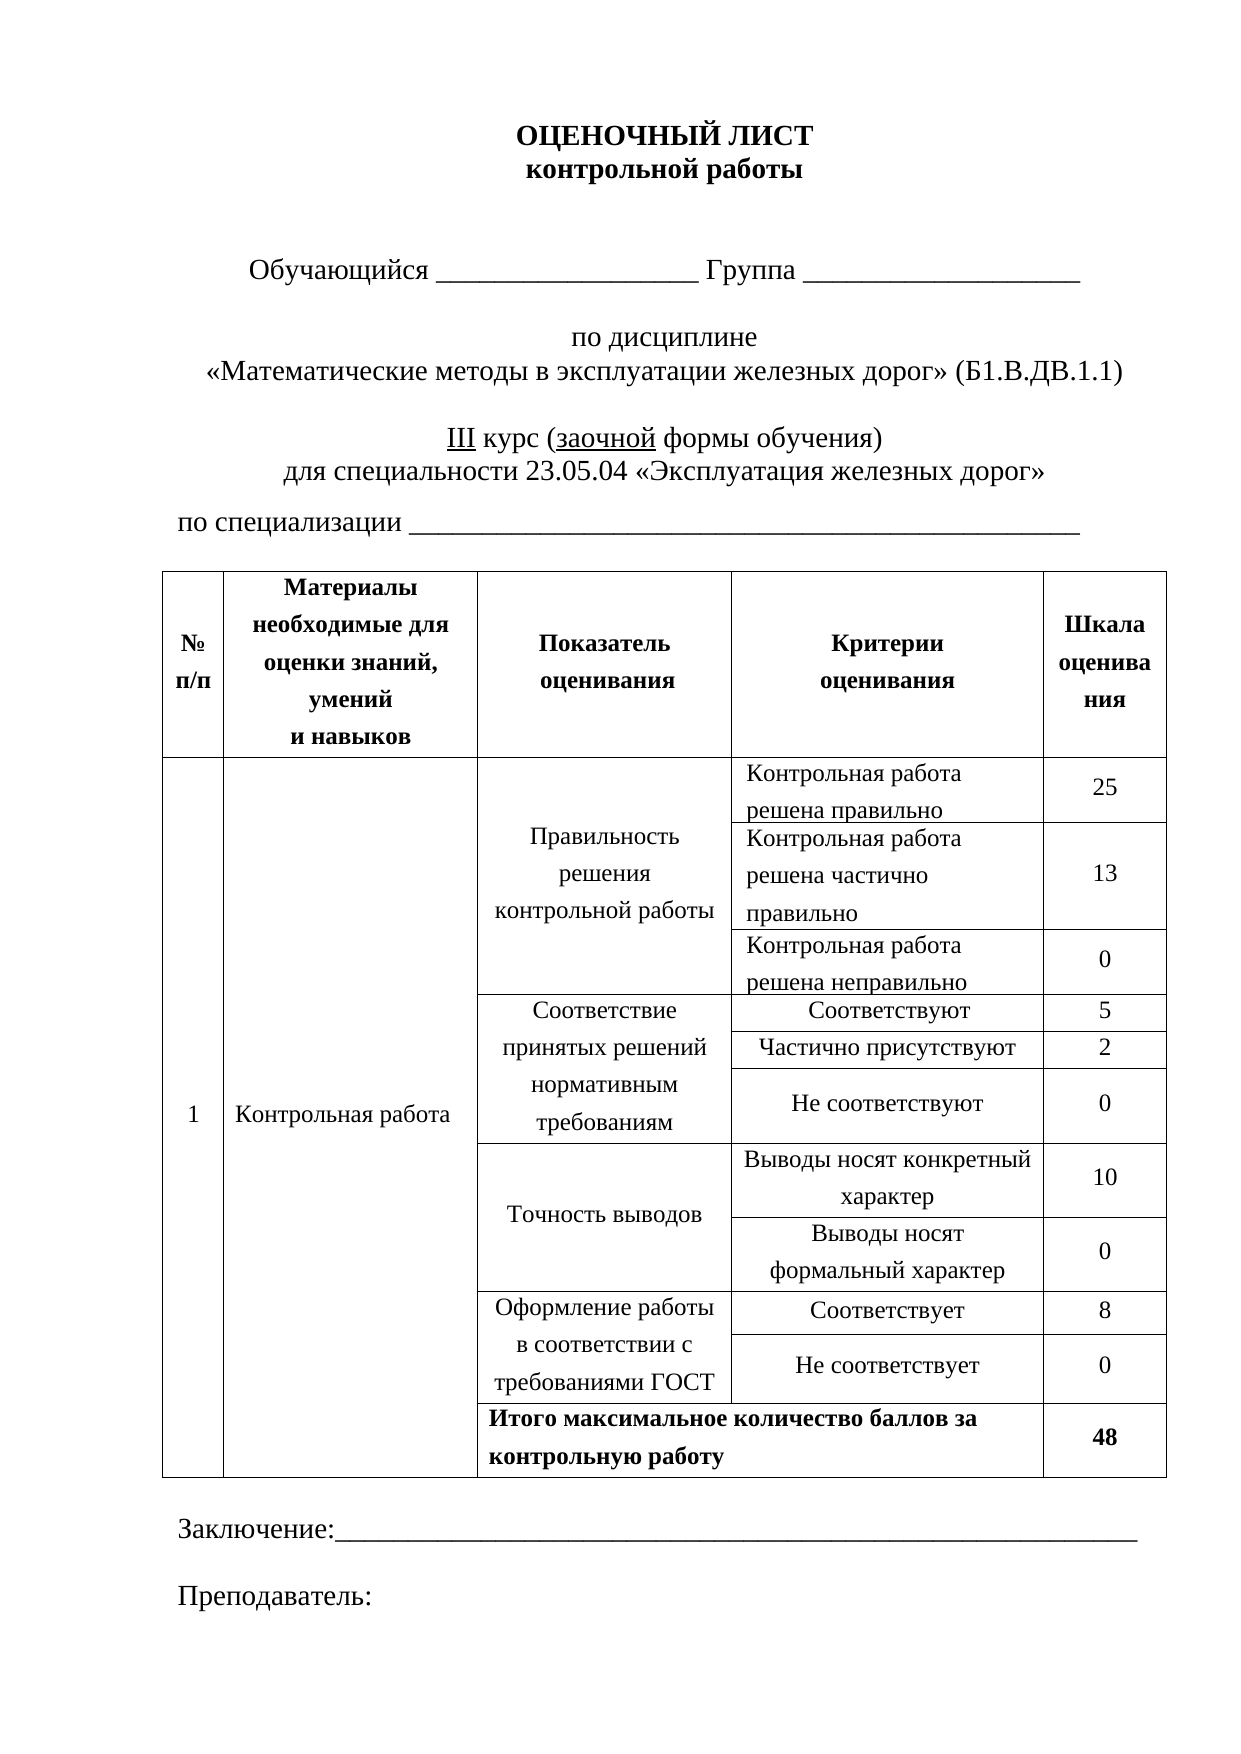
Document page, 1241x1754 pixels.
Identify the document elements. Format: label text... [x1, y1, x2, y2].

table_cell 0 [1044, 1218, 1166, 1291]
table_cell Оформление работы в соответствии с требованиями ГОСТ [478, 1292, 731, 1402]
table_cell Контрольная работа решена правильно [732, 758, 1043, 822]
table_cell 5 [1044, 995, 1166, 1031]
text Преподаватель: [177, 1578, 1152, 1612]
table_cell Итого максимальное количество баллов за контрольную работу [478, 1404, 1043, 1477]
table_header Показатель оценивания [478, 572, 731, 757]
table_header Материалы необходимые для оценки знаний, умений и навыков [224, 572, 477, 757]
list контрольной работы [177, 152, 1152, 185]
table_cell Точность выводов [478, 1144, 731, 1291]
table_cell Выводы носят конкретный характер [732, 1144, 1043, 1217]
table_header Шкала оценивания [1044, 572, 1166, 757]
table_cell 0 [1044, 930, 1166, 994]
list Обучающийся __________________ Группа ___________________ [177, 252, 1152, 286]
list «Математические методы в эксплуатации железных дорог» (Б1.В.ДВ.1.1) [177, 353, 1152, 386]
table_cell 1 [163, 758, 223, 1477]
table_cell 0 [1044, 1069, 1166, 1143]
table_header Критерии оценивания [732, 572, 1043, 757]
table_cell Не соответствует [732, 1335, 1043, 1402]
table_header № п/п [163, 572, 223, 757]
list ОЦЕНОЧНЫЙ ЛИСТ [177, 118, 1152, 152]
table_cell Контрольная работа решена частично правильно [732, 823, 1043, 929]
table_cell 0 [1044, 1335, 1166, 1402]
text по специализации ______________________________________________ [177, 504, 1152, 537]
table_cell 8 [1044, 1292, 1166, 1334]
table_cell Не соответствуют [732, 1069, 1043, 1143]
table_cell Соответствует [732, 1292, 1043, 1334]
list для специальности 23.05.04 «Эксплуатация железных дорог» [177, 453, 1152, 487]
table_cell 10 [1044, 1144, 1166, 1217]
table_cell Правильность решения контрольной работы [478, 758, 731, 994]
table_cell Соответствуют [732, 995, 1043, 1031]
table_cell 2 [1044, 1032, 1166, 1068]
text Заключение:_______________________________________________________ [177, 1511, 1152, 1545]
table_cell Соответствие принятых решений нормативным требованиям [478, 995, 731, 1143]
table_cell 48 [1044, 1404, 1166, 1477]
table_cell Частично присутствуют [732, 1032, 1043, 1068]
table_cell Контрольная работа решена неправильно [732, 930, 1043, 994]
table_cell Контрольная работа [224, 758, 477, 1477]
table_cell 13 [1044, 823, 1166, 929]
list III курс (заочной формы обучения) [177, 420, 1152, 453]
table_cell 25 [1044, 758, 1166, 822]
list по дисциплине [177, 319, 1152, 353]
table_cell Выводы носят формальный характер [732, 1218, 1043, 1291]
